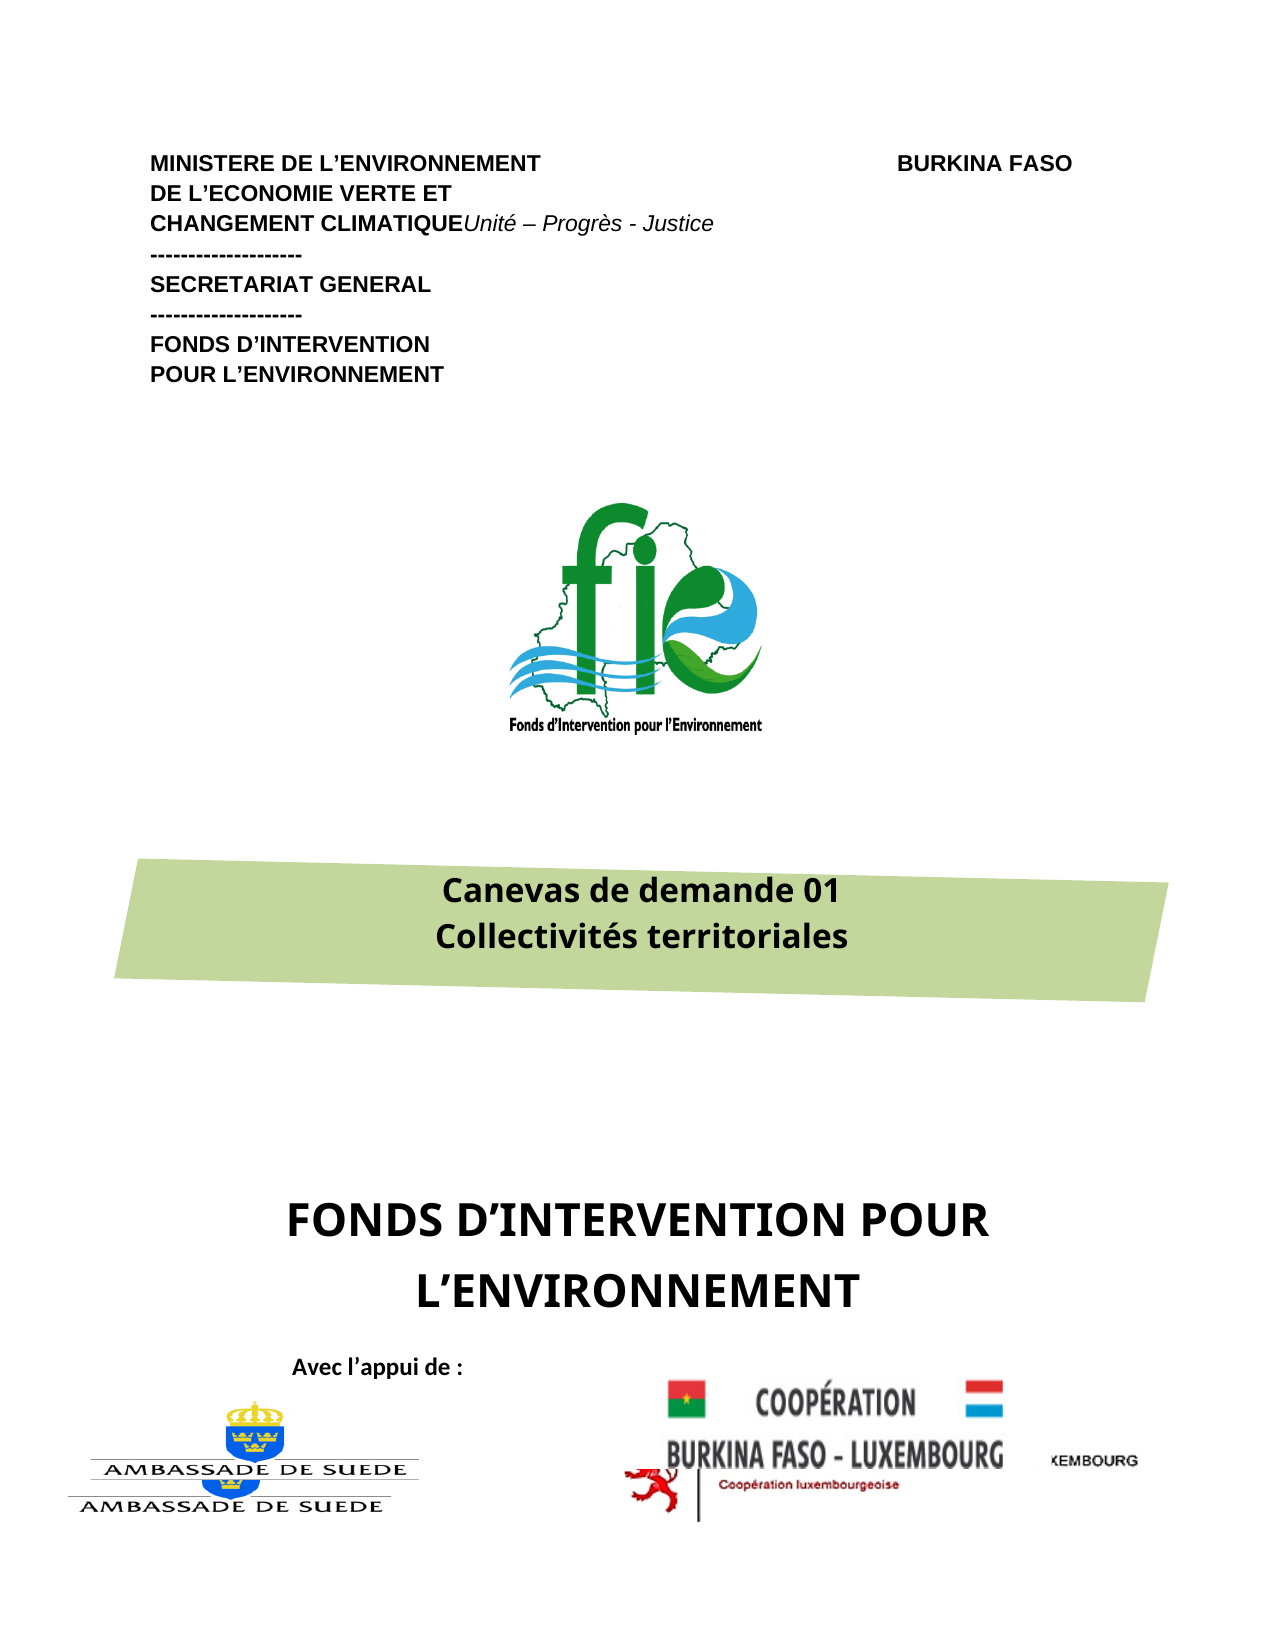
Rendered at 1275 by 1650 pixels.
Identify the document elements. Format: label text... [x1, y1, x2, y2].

text MINISTERE DE L’ENVIRONNEMENT BURKINA FASO [150, 150, 1125, 176]
picture [509, 503, 766, 735]
text -------------------- [150, 241, 1125, 267]
text FONDS D’INTERVENTION [150, 331, 1125, 358]
text CHANGEMENT CLIMATIQUEUnité – Progrès - Justice [150, 210, 1169, 237]
text FONDS D’INTERVENTION POUR L’ENVIRONNEMENT [150, 1187, 1125, 1321]
text Avec l’appui de : [150, 1351, 1125, 1382]
text -------------------- [150, 301, 1125, 327]
text SECRETARIAT GENERAL [150, 271, 1125, 297]
text POUR L’ENVIRONNEMENT [150, 361, 1125, 388]
picture [66, 1401, 419, 1513]
text DE L’ECONOMIE VERTE ET [150, 180, 1169, 207]
picture [623, 1376, 1139, 1522]
